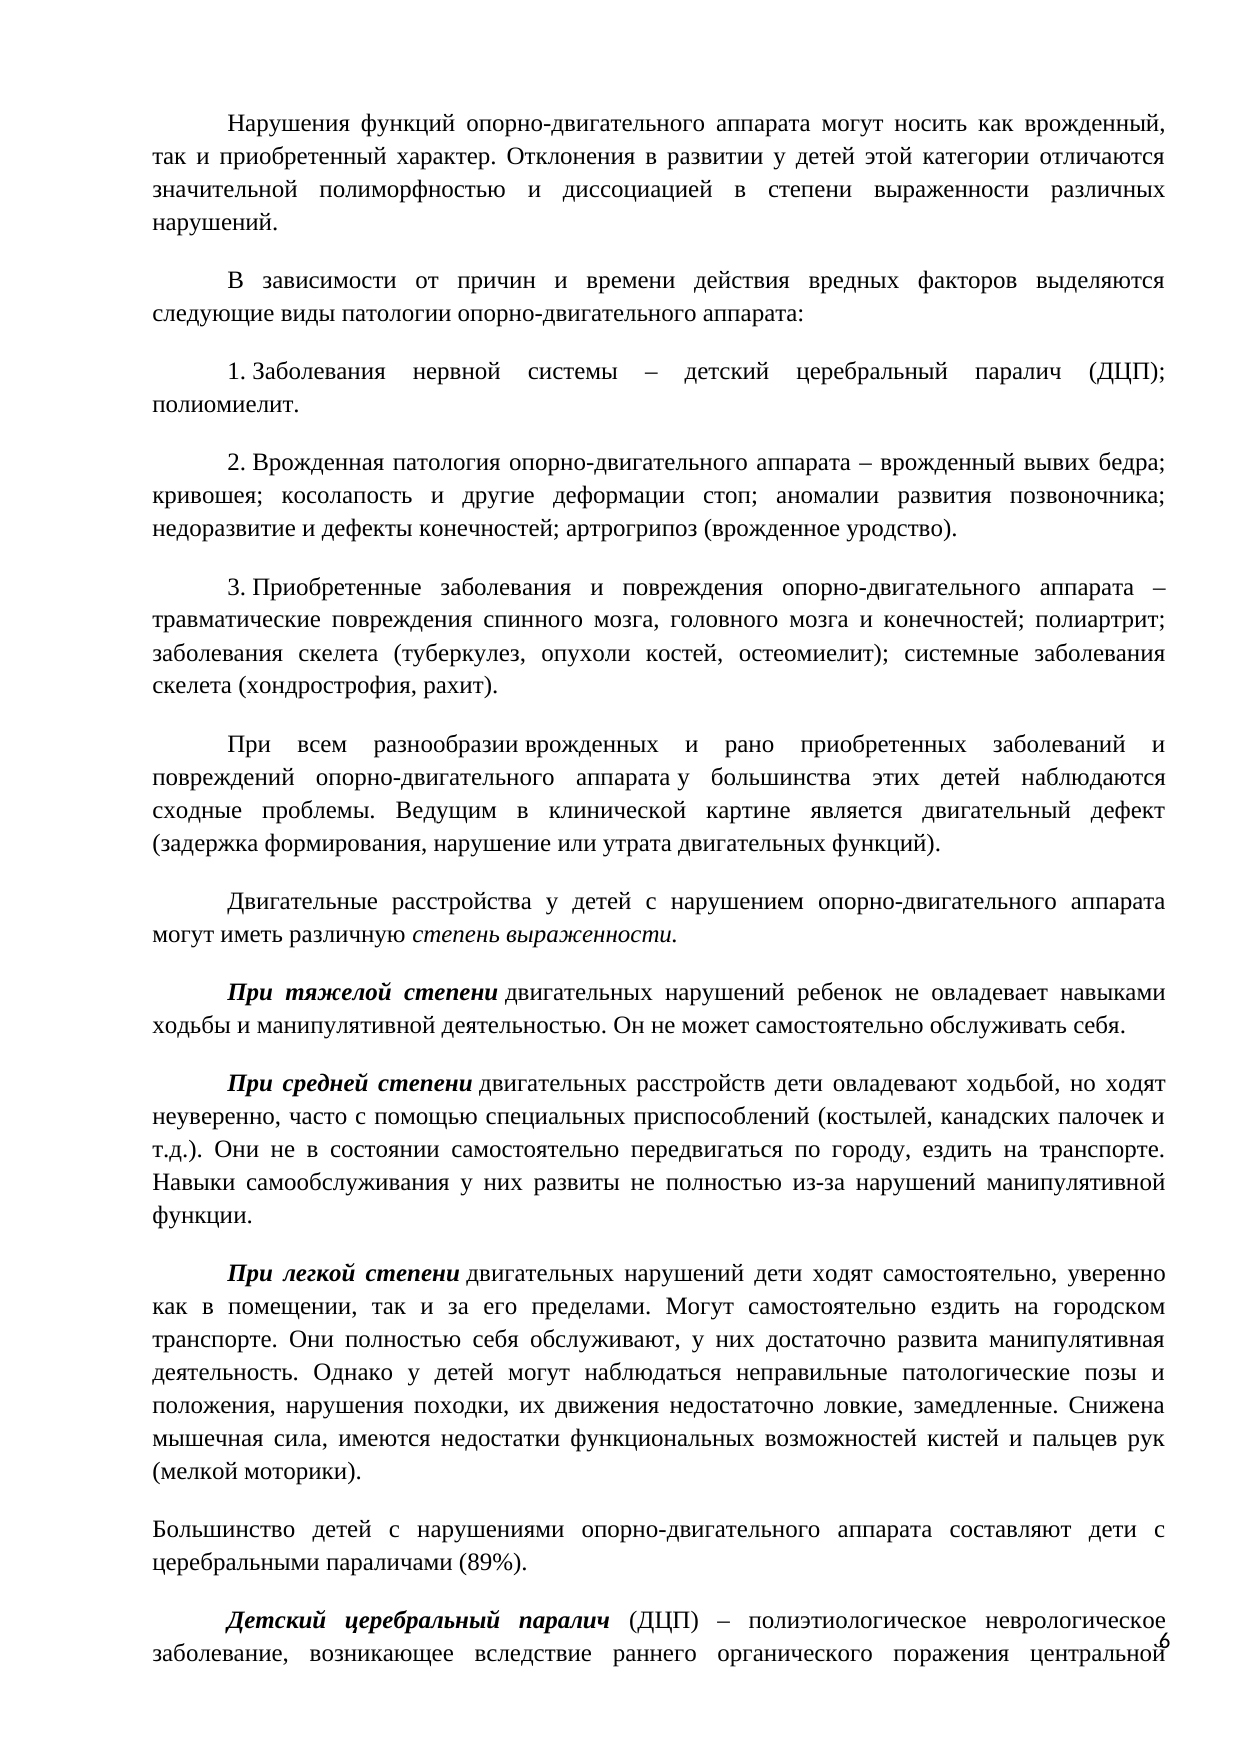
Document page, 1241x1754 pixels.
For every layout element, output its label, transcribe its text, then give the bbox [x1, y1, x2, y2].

text При средней степени двигательных расстройств дети овладевают ходьбой, но ходят неуверенно, часто с помощью специальных приспособлений (костылей, канадских палочек и т.д.). Они не в состоянии самостоятельно передвигаться по городу, ездить на транспорте. Навыки самообслуживания у них развиты не полностью из-за нарушений манипулятивной функции. [152, 1068, 1166, 1229]
text При всем разнообразии врожденных и рано приобретенных заболеваний и повреждений опорно-двигательного аппарата у большинства этих детей наблюдаются сходные проблемы. Ведущим в клинической картине является двигательный дефект (задержка формирования, нарушение или утрата двигательных функций). [152, 729, 1166, 856]
text 2. Врожденная патология опорно-двигательного аппарата – врожденный вывих бедра; кривошея; косолапость и другие деформации стоп; аномалии развития позвоночника; недоразвитие и дефекты конечностей; артрогрипоз (врожденное уродство). [152, 447, 1166, 542]
text 1. Заболевания нервной системы – детский церебральный паралич (ДЦП); полиомиелит. [152, 356, 1166, 418]
text Нарушения функций опорно-двигательного аппарата могут носить как врожденный, так и приобретенный характер. Отклонения в развитии у детей этой категории отличаются значительной полиморфностью и диссоциацией в степени выраженности различных нарушений. [152, 108, 1166, 236]
text Двигательные расстройства у детей с нарушением опорно-двигательного аппарата могут иметь различную степень выраженности. [152, 886, 1166, 947]
text В зависимости от причин и времени действия вредных факторов выделяются следующие виды патологии опорно-двигательного аппарата: [152, 265, 1166, 327]
text 3. Приобретенные заболевания и повреждения опорно-двигательного аппарата – травматические повреждения спинного мозга, головного мозга и конечностей; полиартрит; заболевания скелета (туберкулез, опухоли костей, остеомиелит); системные заболевания скелета (хондрострофия, рахит). [152, 572, 1166, 699]
text При легкой степени двигательных нарушений дети ходят самостоятельно, уверенно как в помещении, так и за его пределами. Могут самостоятельно ездить на городском транспорте. Они полностью себя обслуживают, у них достаточно развита манипулятивная деятельность. Однако у детей могут наблюдаться неправильные патологические позы и положения, нарушения походки, их движения недостаточно ловкие, замедленные. Снижена мышечная сила, имеются недостатки функциональных возможностей кистей и пальцев рук (мелкой моторики). [152, 1258, 1166, 1485]
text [152, 1605, 1166, 1667]
text При тяжелой степени двигательных нарушений ребенок не овладевает навыками ходьбы и манипулятивной деятельностью. Он не может самостоятельно обслуживать себя. [152, 977, 1166, 1038]
text Большинство детей с нарушениями опорно-двигательного аппарата составляют дети с церебральными параличами (89%). [152, 1514, 1166, 1576]
